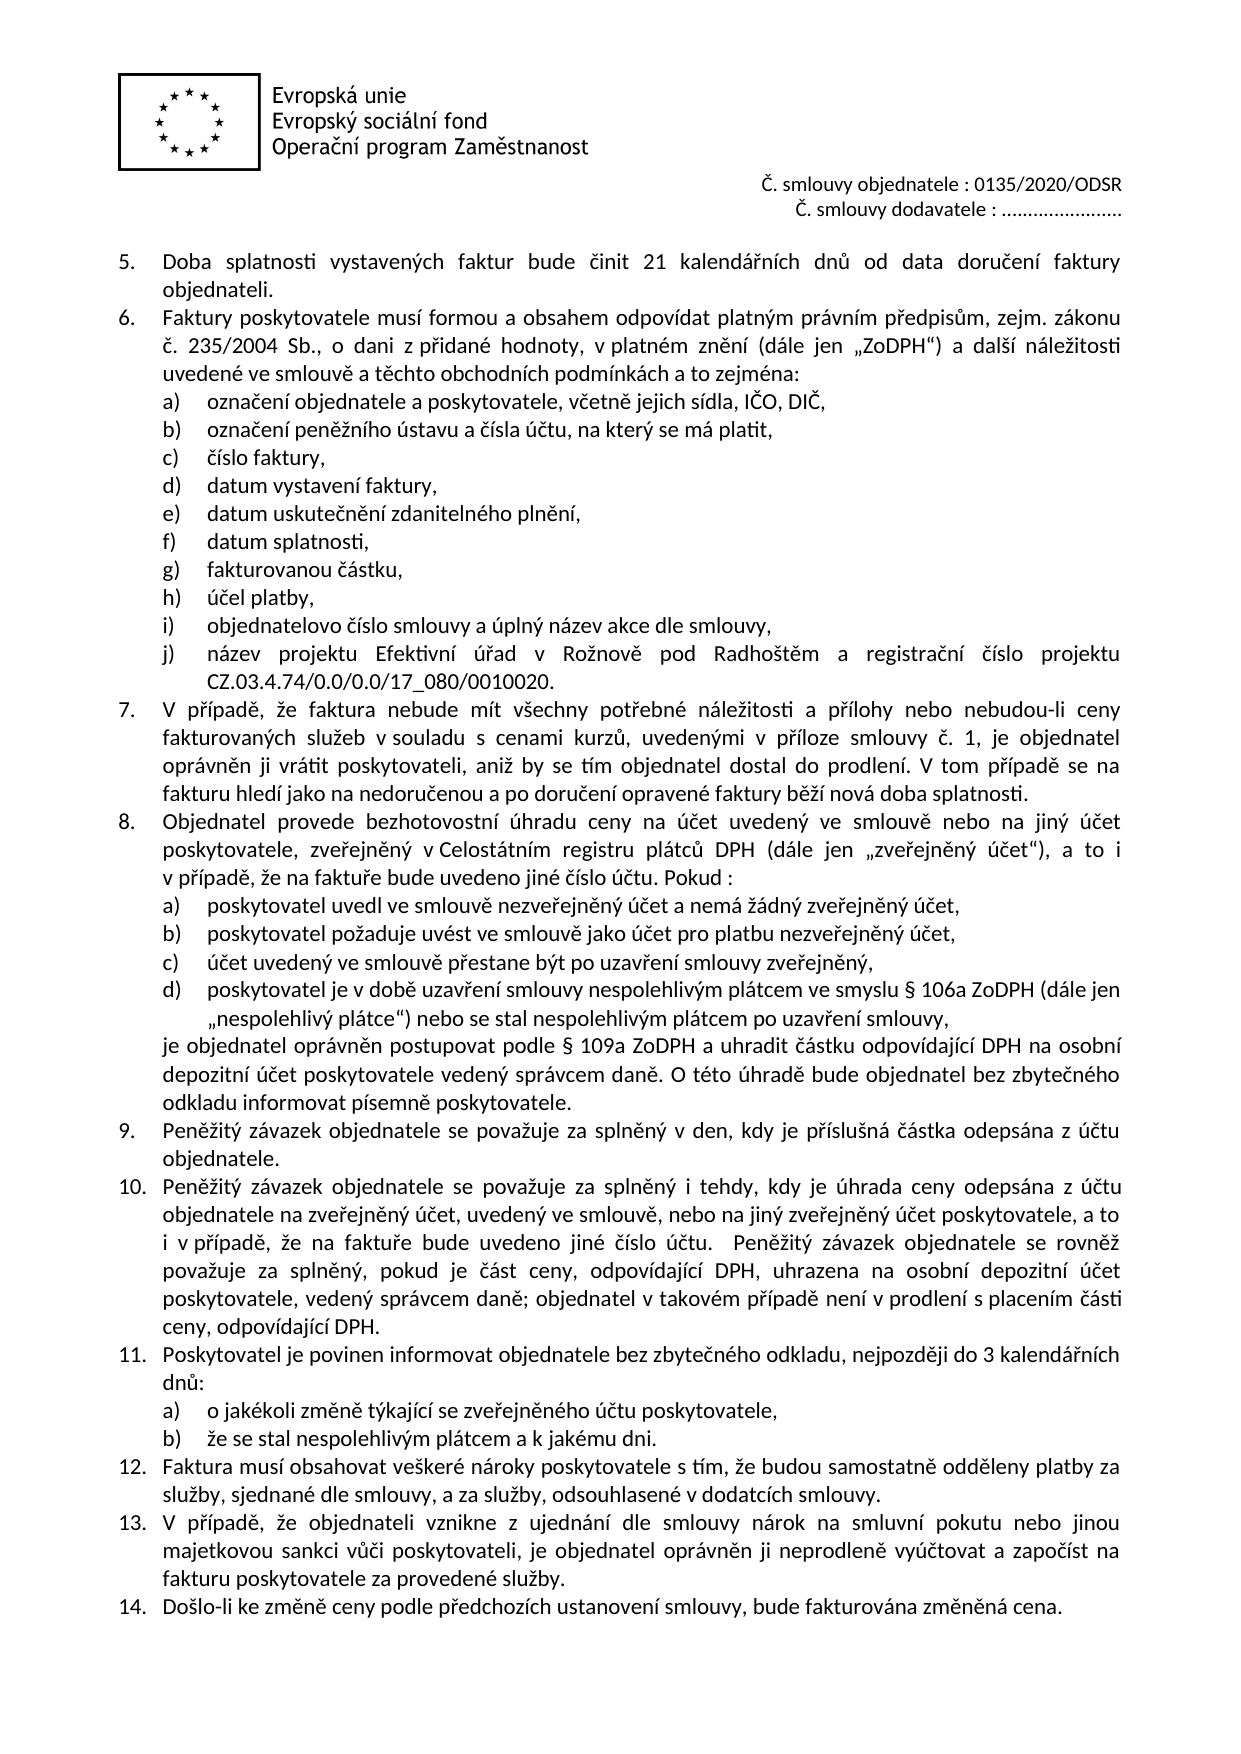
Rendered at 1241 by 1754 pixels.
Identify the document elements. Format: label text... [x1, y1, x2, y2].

list poskytovatel požaduje uvést ve smlouvě jako účet pro platbu nezveřejněný účet, [162, 919, 1122, 948]
text a) o jakékoli změně týkající se zveřejněného účtu poskytovatele, [162, 1396, 1122, 1424]
list Doba splatnosti vystavených faktur bude činit 21 kalendářních dnů od data doručení faktury objednateli. [118, 247, 1122, 303]
list datum uskutečnění zdanitelného plnění, [162, 499, 1122, 527]
text c) účet uvedený ve smlouvě přestane být po uzavření smlouvy zveřejněný, [162, 948, 1122, 976]
list objednatelovo číslo smlouvy a úplný název akce dle smlouvy, [162, 611, 1122, 639]
list Faktura musí obsahovat veškeré nároky poskytovatele s tím, že budou samostatně odděleny platby za služby, sjednané dle smlouvy, a za služby, odsouhlasené v dodatcích smlouvy. [118, 1452, 1122, 1508]
text b) že se stal nespolehlivým plátcem a k jakému dni. [162, 1424, 1122, 1452]
list fakturovanou částku, [162, 555, 1122, 583]
list Faktury poskytovatele musí formou a obsahem odpovídat platným právním předpisům, zejm. zákonu č. 235/2004 Sb., o dani z přidané hodnoty, v platném znění (dále jen „ZoDPH“) a další náležitosti uvedené ve smlouvě a těchto obchodních podmínkách a to zejména: [118, 303, 1122, 387]
list poskytovatel uvedl ve smlouvě nezveřejněný účet a nemá žádný zveřejněný účet, [162, 892, 1122, 919]
picture [118, 73, 589, 171]
list účel platby, [162, 583, 1122, 611]
list číslo faktury, [162, 443, 1122, 471]
list název projektu Efektivní úřad v Rožnově pod Radhoštěm a registrační číslo projektu CZ.03.4.74/0.0/0.0/17_080/0010020. [162, 639, 1122, 695]
list V případě, že objednateli vznikne z ujednání dle smlouvy nárok na smluvní pokutu nebo jinou majetkovou sankci vůči poskytovateli, je objednatel oprávněn ji neprodleně vyúčtovat a započíst na fakturu poskytovatele za provedené služby. [118, 1508, 1122, 1592]
list Poskytovatel je povinen informovat objednatele bez zbytečného odkladu, nejpozději do 3 kalendářních dnů: [118, 1340, 1122, 1396]
list Objednatel provede bezhotovostní úhradu ceny na účet uvedený ve smlouvě nebo na jiný účet poskytovatele, zveřejněný v Celostátním registru plátců DPH (dále jen „zveřejněný účet“), a to i v případě, že na faktuře bude uvedeno jiné číslo účtu. Pokud : [118, 807, 1122, 892]
list datum vystavení faktury, [162, 471, 1122, 499]
list datum splatnosti, [162, 527, 1122, 555]
list označení peněžního ústavu a čísla účtu, na který se má platit, [162, 415, 1122, 443]
list Peněžitý závazek objednatele se považuje za splněný i tehdy, kdy je úhrada ceny odepsána z účtu objednatele na zveřejněný účet, uvedený ve smlouvě, nebo na jiný zveřejněný účet poskytovatele, a to i v případě, že na faktuře bude uvedeno jiné číslo účtu. Peněžitý závazek objednatele se rovněž považuje za splněný, pokud je část ceny, odpovídající DPH, uhrazena na osobní depozitní účet poskytovatele, vedený správcem daně; objednatel v takovém případě není v prodlení s placením části ceny, odpovídající DPH. [118, 1172, 1122, 1340]
text d) poskytovatel je v době uzavření smlouvy nespolehlivým plátcem ve smyslu § 106a ZoDPH (dále jen „nespolehlivý plátce“) nebo se stal nespolehlivým plátcem po uzavření smlouvy, [162, 976, 1122, 1032]
list označení objednatele a poskytovatele, včetně jejich sídla, IČO, DIČ, [162, 387, 1122, 415]
list Došlo-li ke změně ceny podle předchozích ustanovení smlouvy, bude fakturována změněná cena. [118, 1592, 1122, 1620]
list V případě, že faktura nebude mít všechny potřebné náležitosti a přílohy nebo nebudou-li ceny fakturovaných služeb v souladu s cenami kurzů, uvedenými v příloze smlouvy č. 1, je objednatel oprávněn ji vrátit poskytovateli, aniž by se tím objednatel dostal do prodlení. V tom případě se na fakturu hledí jako na nedoručenou a po doručení opravené faktury běží nová doba splatnosti. [118, 695, 1122, 807]
list Peněžitý závazek objednatele se považuje za splněný v den, kdy je příslušná částka odepsána z účtu objednatele. [118, 1116, 1122, 1172]
text je objednatel oprávněn postupovat podle § 109a ZoDPH a uhradit částku odpovídající DPH na osobní depozitní účet poskytovatele vedený správcem daně. O této úhradě bude objednatel bez zbytečného odkladu informovat písemně poskytovatele. [162, 1032, 1122, 1116]
